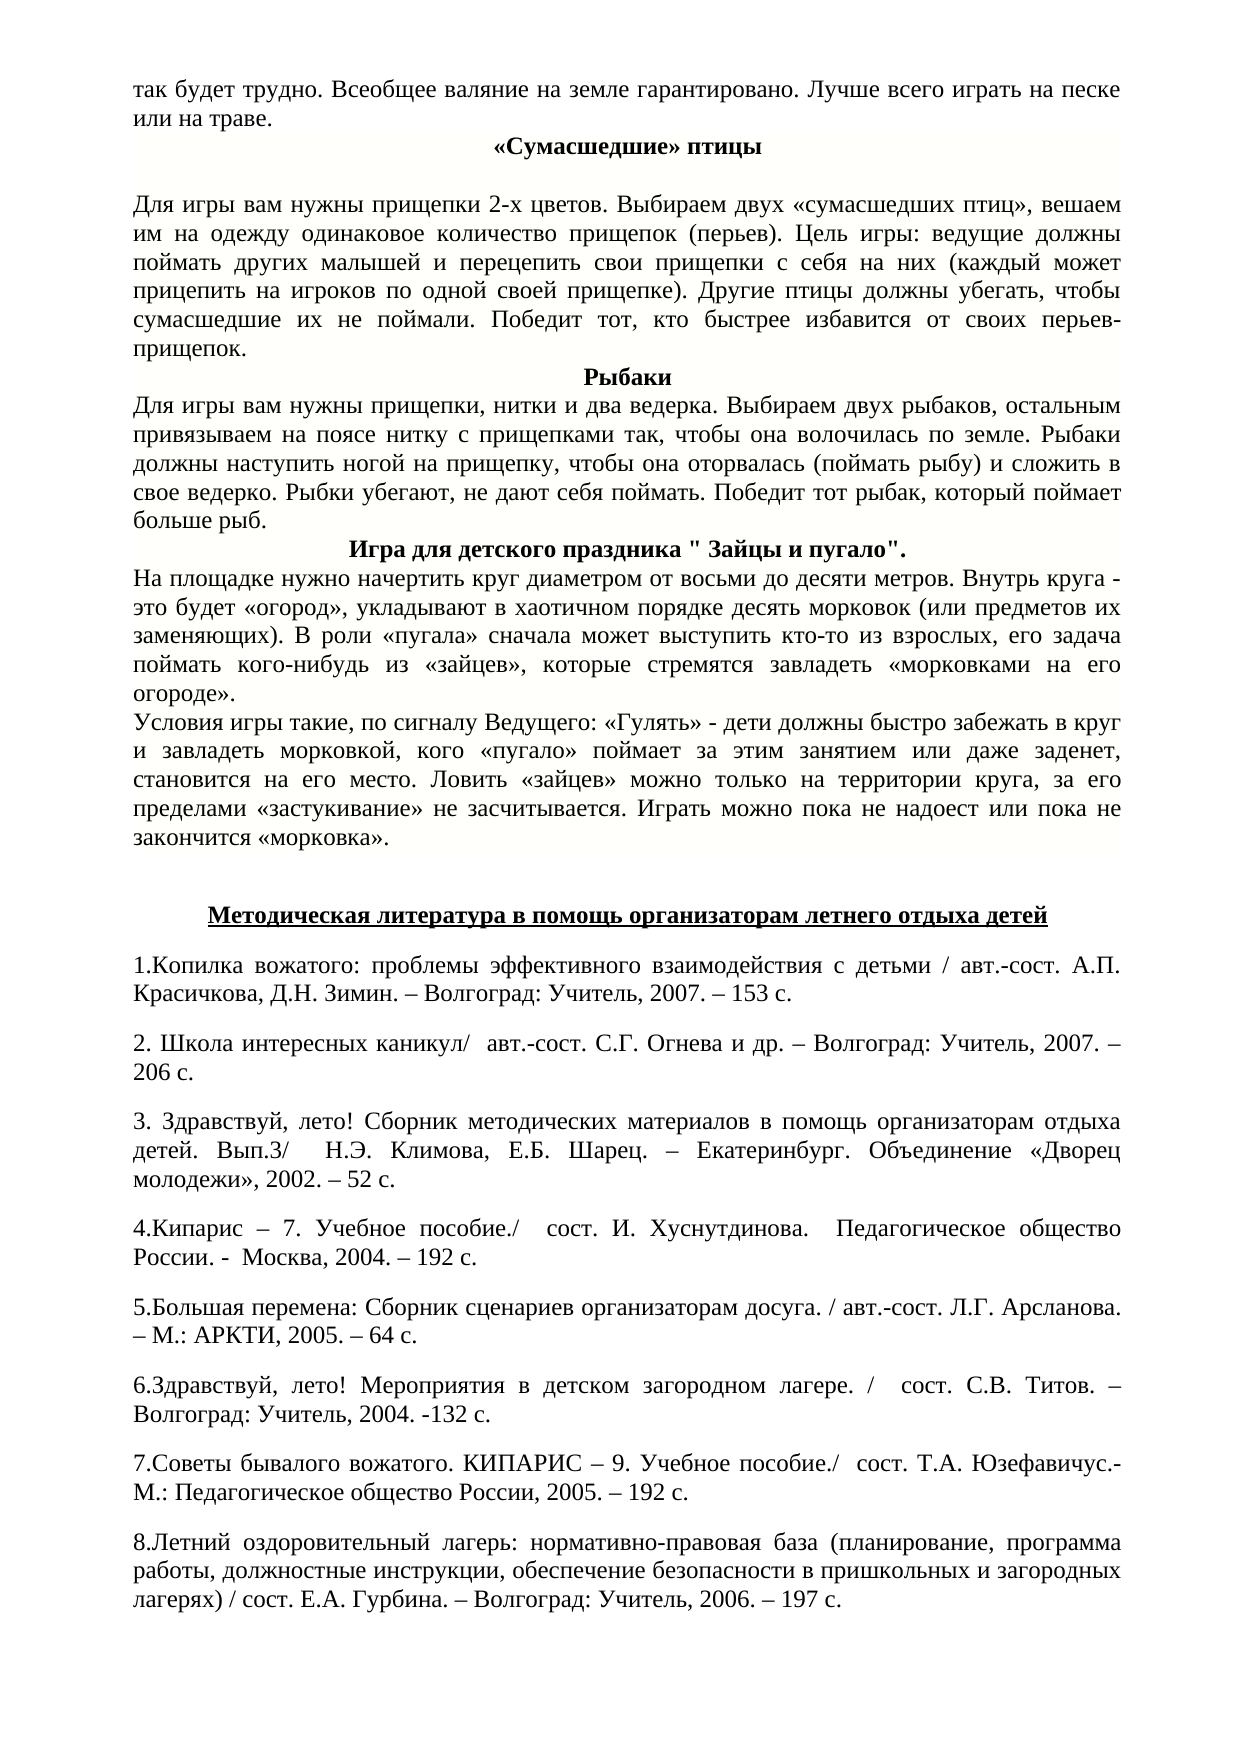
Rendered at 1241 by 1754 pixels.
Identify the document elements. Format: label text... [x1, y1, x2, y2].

text 2. Школа интересных каникул/ авт.-сост. С.Г. Огнева и др. – Волгоград: Учитель, 2007. – 206 с. [133, 1028, 1122, 1086]
text 8.Летний оздоровительный лагерь: нормативно-правовая база (планирование, программа работы, должностные инструкции, обеспечение безопасности в пришкольных и загородных лагерях) / сост. Е.А. Гурбина. – Волгоград: Учитель, 2006. – 197 с. [133, 1527, 1122, 1613]
text Условия игры такие, по сигналу Ведущего: «Гулять» - дети должны быстро забежать в круг и завладеть морковкой, кого «пугало» поймает за этим занятием или даже заденет, становится на его место. Ловить «зайцев» можно только на территории круга, за его пределами «застукивание» не засчитывается. Играть можно пока не надоест или пока не закончится «морковка». [133, 707, 1122, 851]
text На площадке нужно начертить круг диаметром от восьми до десяти метров. Внутрь круга - это будет «огород», укладывают в хаотичном порядке десять морковок (или предметов их заменяющих). В роли «пугала» сначала может выступить кто-то из взрослых, его задача поймать кого-нибудь из «зайцев», которые стремятся завладеть «морковками на его огороде». [133, 563, 1122, 707]
text 7.Советы бывалого вожатого. КИПАРИС – 9. Учебное пособие./ сост. Т.А. Юзефавичус.- М.: Педагогическое общество России, 2005. – 192 с. [133, 1448, 1122, 1506]
text Для игры вам нужны прищепки, нитки и два ведерка. Выбираем двух рыбаков, остальным привязываем на поясе нитку с прищепками так, чтобы она волочилась по земле. Рыбаки должны наступить ногой на прищепку, чтобы она оторвалась (поймать рыбу) и сложить в свое ведерко. Рыбки убегают, не дают себя поймать. Победит тот рыбак, который поймает больше рыб. [133, 391, 1122, 534]
text Рыбаки [133, 362, 1122, 391]
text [133, 74, 1122, 131]
text Методическая литература в помощь организаторам летнего отдыха детей [133, 900, 1122, 929]
text 4.Кипарис – 7. Учебное пособие./ сост. И. Хуснутдинова. Педагогическое общество России. - Москва, 2004. – 192 с. [133, 1213, 1122, 1271]
text 6.Здравствуй, лето! Мероприятия в детском загородном лагере. / сост. С.В. Титов. – Волгоград: Учитель, 2004. -132 с. [133, 1370, 1122, 1428]
text Для игры вам нужны прищепки 2-х цветов. Выбираем двух «сумасшедших птиц», вешаем им на одежду одинаковое количество прищепок (перьев). Цель игры: ведущие должны поймать других малышей и перецепить свои прищепки с себя на них (каждый может прицепить на игроков по одной своей прищепке). Другие птицы должны убегать, чтобы сумасшедшие их не поймали. Победит тот, кто быстрее избавится от своих перьев-прищепок. [133, 189, 1122, 362]
text 5.Большая перемена: Сборник сценариев организаторам досуга. / авт.-сост. Л.Г. Арсланова. – М.: АРКТИ, 2005. – 64 с. [133, 1292, 1122, 1349]
text 1.Копилка вожатого: проблемы эффективного взаимодействия с детьми / авт.-сост. А.П. Красичкова, Д.Н. Зимин. – Волгоград: Учитель, 2007. – 153 с. [133, 950, 1122, 1007]
text «Сумасшедшие» птицы [133, 131, 1122, 160]
text 3. Здравствуй, лето! Сборник методических материалов в помощь организаторам отдыха детей. Вып.3/ Н.Э. Климова, Е.Б. Шарец. – Екатеринбург. Объединение «Дворец молодежи», 2002. – 52 с. [133, 1106, 1122, 1193]
text Игра для детского праздника " Зайцы и пугало". [133, 534, 1122, 563]
